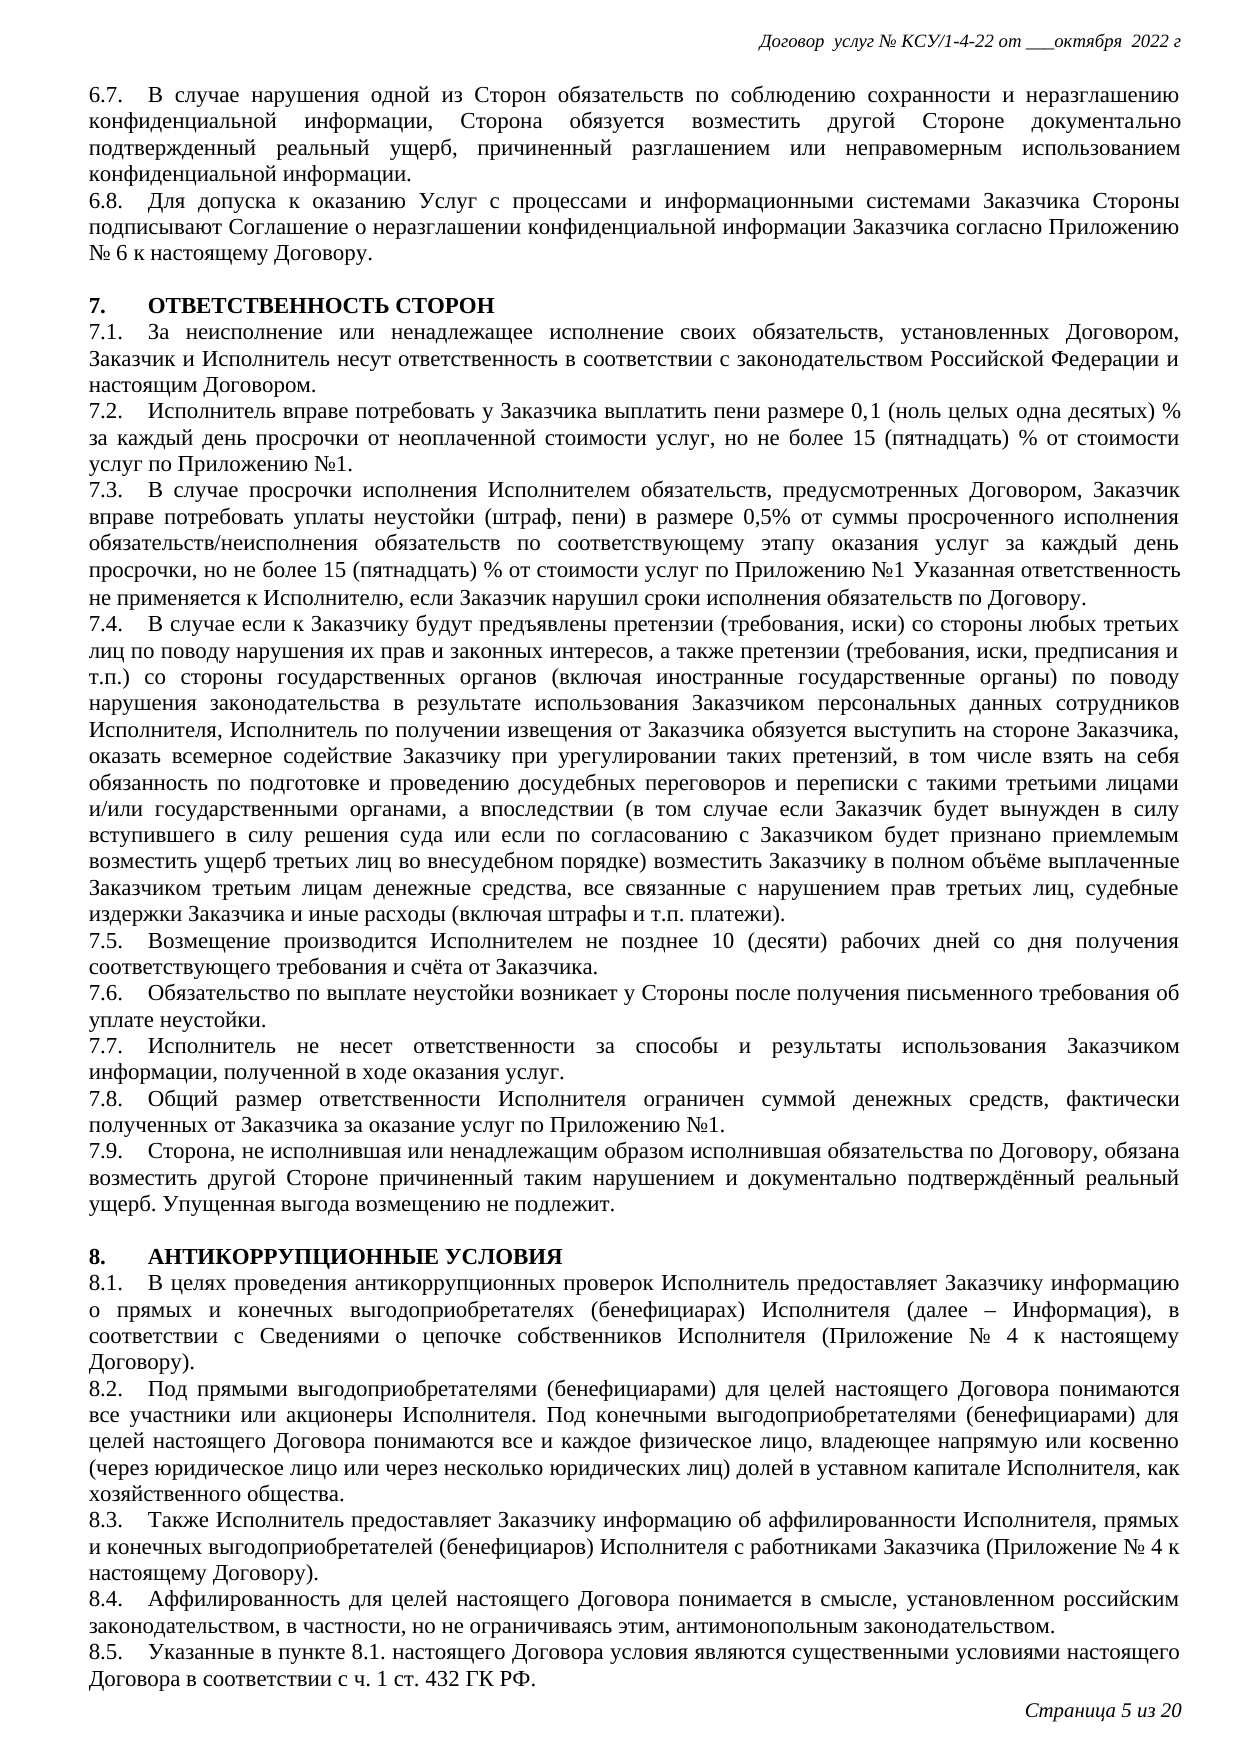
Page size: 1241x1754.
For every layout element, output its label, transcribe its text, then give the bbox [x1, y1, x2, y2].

list Под прямыми выгодоприобретателями (бенефициарами) для целей настоящего Договора понимаются все участники или акционеры Исполнителя. Под конечными выгодоприобретателями (бенефициарами) для целей настоящего Договора понимаются все и каждое физическое лицо, владеющее напрямую или косвенно (через юридическое лицо или через несколько юридических лиц) долей в уставном капитале Исполнителя, как хозяйственного общества. [88, 1375, 1181, 1506]
list Аффилированность для целей настоящего Договора понимается в смысле, установленном российским законодательством, в частности, но не ограничиваясь этим, антимонопольным законодательством. [88, 1586, 1181, 1638]
list Исполнитель вправе потребовать у Заказчика выплатить пени размере 0,1 (ноль целых одна десятых) % за каждый день просрочки от неоплаченной стоимости услуг, но не более 15 (пятнадцать) % от стоимости услуг по Приложению №1. [88, 397, 1181, 477]
list ОТВЕТСТВЕННОСТЬ СТОРОН [88, 292, 1181, 318]
list В случае если к Заказчику будут предъявлены претензии (требования, иски) со стороны любых третьих лиц по поводу нарушения их прав и законных интересов, а также претензии (требования, иски, предписания и т.п.) со стороны государственных органов (включая иностранные государственные органы) по поводу нарушения законодательства в результате использования Заказчиком персональных данных сотрудников Исполнителя, Исполнитель по получении извещения от Заказчика обязуется выступить на стороне Заказчика, оказать всемерное содействие Заказчику при урегулировании таких претензий, в том числе взять на себя обязанность по подготовке и проведению досудебных переговоров и переписки с такими третьими лицами и/или государственными органами, а впоследствии (в том случае если Заказчик будет вынужден в силу вступившего в силу решения суда или если по согласованию с Заказчиком будет признано приемлемым возместить ущерб третьих лиц во внесудебном порядке) возместить Заказчику в полном объёме выплаченные Заказчиком третьим лицам денежные средства, все связанные с нарушением прав третьих лиц, судебные издержки Заказчика и иные расходы (включая штрафы и т.п. платежи). [88, 610, 1181, 927]
list Указанные в пункте 8.1. настоящего Договора условия являются существенными условиями настоящего Договора в соответствии с ч. 1 ст. 432 ГК РФ. [88, 1638, 1181, 1691]
list Сторона, не исполнившая или ненадлежащим образом исполнившая обязательства по Договору, обязана возместить другой Стороне причиненный таким нарушением и документально подтверждённый реальный ущерб. Упущенная выгода возмещению не подлежит. [88, 1137, 1181, 1217]
list Общий размер ответственности Исполнителя ограничен суммой денежных средств, фактически полученных от Заказчика за оказание услуг по Приложению №1. [88, 1085, 1181, 1137]
list АНТИКОРРУПЦИОННЫЕ УСЛОВИЯ [88, 1243, 1181, 1269]
list Исполнитель не несет ответственности за способы и результаты использования Заказчиком информации, полученной в ходе оказания услуг. [88, 1032, 1181, 1085]
list Также Исполнитель предоставляет Заказчику информацию об аффилированности Исполнителя, прямых и конечных выгодоприобретателей (бенефициаров) Исполнителя с работниками Заказчика (Приложение № 4 к настоящему Договору). [88, 1506, 1181, 1586]
list Обязательство по выплате неустойки возникает у Стороны после получения письменного требования об уплате неустойки. [88, 979, 1181, 1032]
list Возмещение производится Исполнителем не позднее 10 (десяти) рабочих дней со дня получения соответствующего требования и счёта от Заказчика. [88, 927, 1181, 979]
list Для допуска к оказанию Услуг с процессами и информационными системами Заказчика Стороны подписывают Соглашение о неразглашении конфиденциальной информации Заказчика согласно Приложению № 6 к настоящему Договору. [88, 187, 1181, 266]
list В случае просрочки исполнения Исполнителем обязательств, предусмотренных Договором, Заказчик вправе потребовать уплаты неустойки (штраф, пени) в размере 0,5% от суммы просроченного исполнения обязательств/неисполнения обязательств по соответствующему этапу оказания услуг за каждый день просрочки, но не более 15 (пятнадцать) % от стоимости услуг по Приложению №1 Указанная ответственность не применяется к Исполнителю, если Заказчик нарушил сроки исполнения обязательств по Договору. [88, 477, 1181, 610]
list За неисполнение или ненадлежащее исполнение своих обязательств, установленных Договором, Заказчик и Исполнитель несут ответственность в соответствии с законодательством Российской Федерации и настоящим Договором. [88, 318, 1181, 397]
list В целях проведения антикоррупционных проверок Исполнитель предоставляет Заказчику информацию о прямых и конечных выгодоприобретателях (бенефициарах) Исполнителя (далее – Информация), в соответствии с Сведениями о цепочке собственников Исполнителя (Приложение № 4 к настоящему Договору). [88, 1269, 1181, 1375]
list В случае нарушения одной из Сторон обязательств по соблюдению сохранности и неразглашению конфиденциальной информации, Сторона обязуется возместить другой Стороне документально подтвержденный реальный ущерб, причиненный разглашением или неправомерным использованием конфиденциальной информации. [88, 81, 1181, 187]
